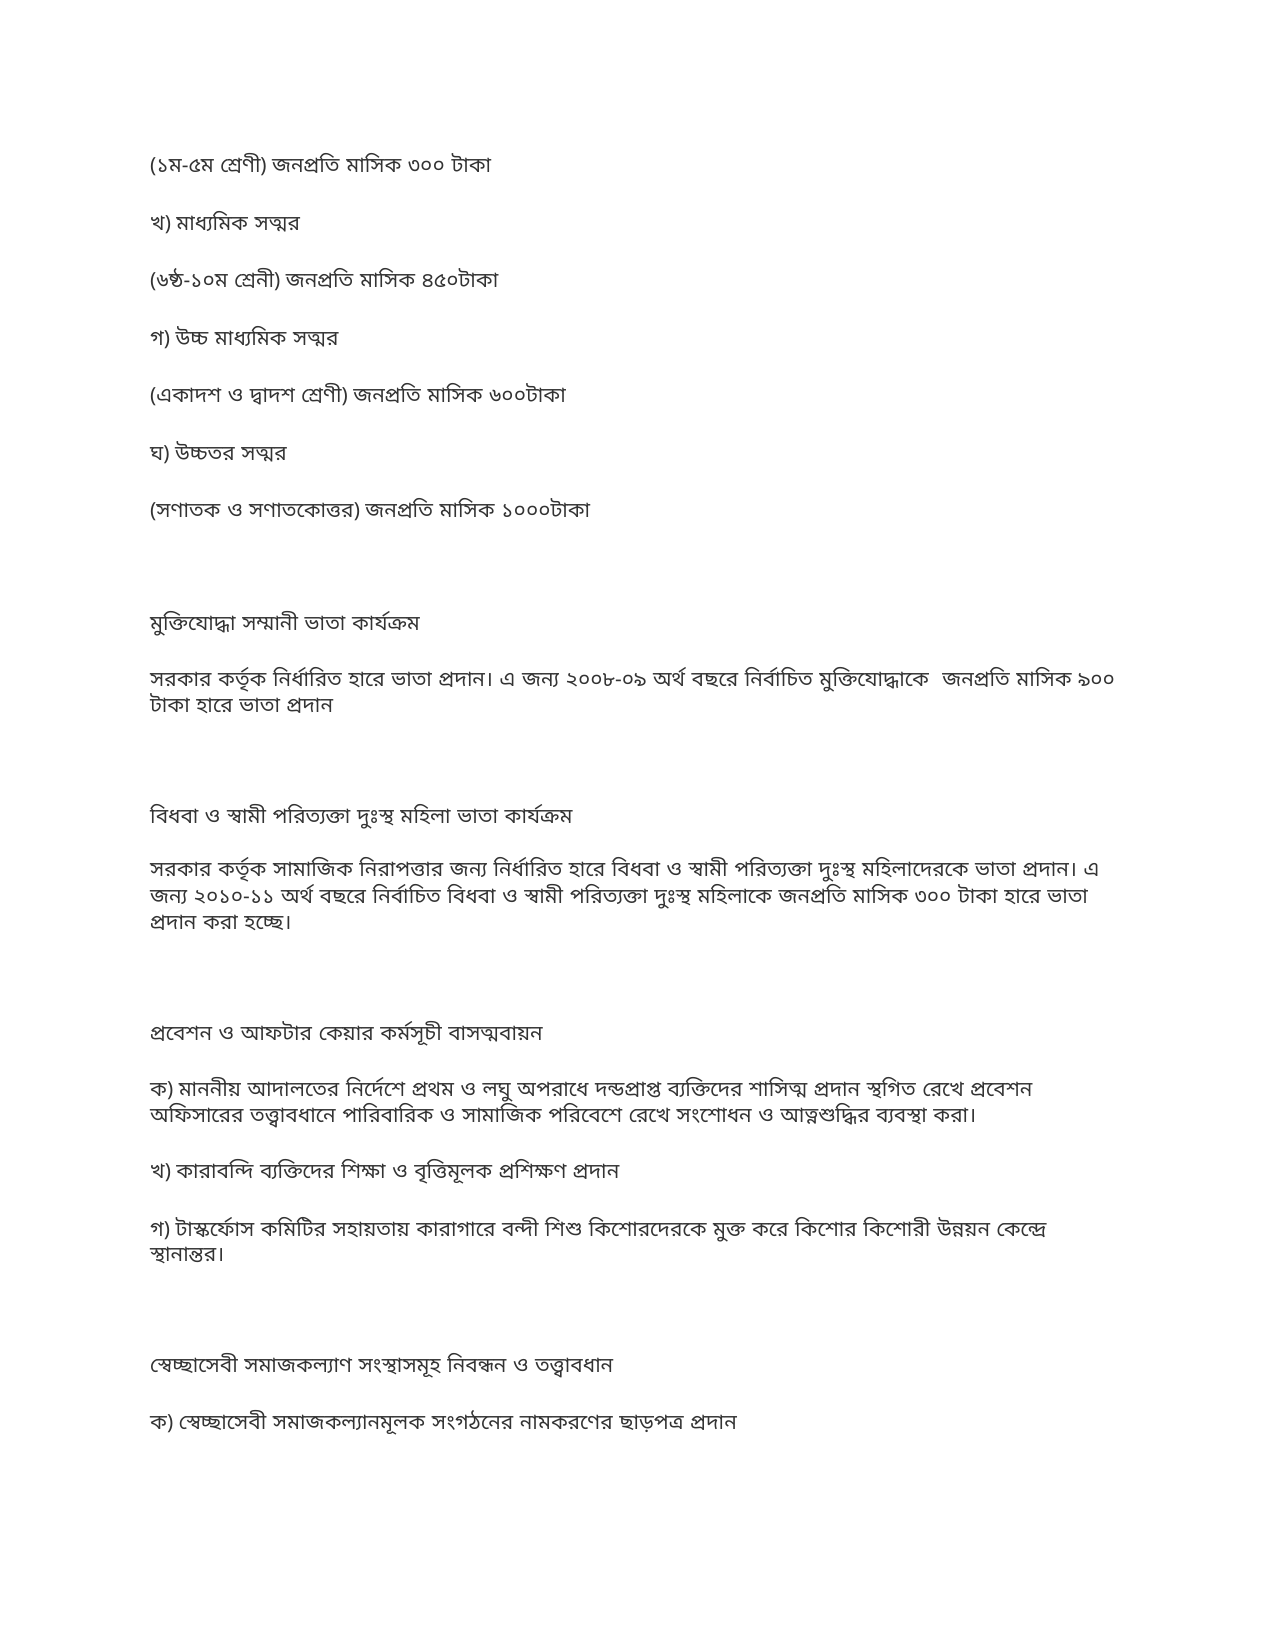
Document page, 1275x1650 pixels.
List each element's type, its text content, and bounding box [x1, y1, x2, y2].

text প্রবেশন ও আফটার কেয়ার কর্মসূচী বাসত্মবায়ন [419, 1021, 1125, 1045]
text মুক্তিযোদ্ধা সম্মানী ভাতা কার্যক্রম [161, 611, 1125, 635]
text খ) মাধ্যমিক সত্মর [150, 208, 1125, 236]
text (৬ষ্ঠ-১০ম শ্রেনী) জনপ্রতি মাসিক ৪৫০টাকা [150, 265, 1125, 294]
text (একাদশ ও দ্বাদশ শ্রেণী) জনপ্রতি মাসিক ৬০০টাকা [150, 380, 1125, 409]
text ঘ) উচ্চতর সত্মর [150, 438, 1125, 466]
text খ) কারাবন্দি ব্যক্তিদের শিক্ষা ও বৃত্তিমূলক প্রশিক্ষণ প্রদান [150, 1156, 1125, 1185]
text (১ম-৫ম শ্রেণী) জনপ্রতি মাসিক ৩০০ টাকা [150, 150, 1125, 178]
text স্বেচ্ছাসেবী সমাজকল্যাণ সংস্থাসমূহ নিবন্ধন ও তত্ত্বাবধান [150, 1353, 1125, 1378]
text ক) স্বেচ্ছাসেবী সমাজকল্যানমূলক সংগঠনের নামকরণের ছাড়পত্র প্রদান [150, 1407, 1125, 1435]
text (সণাতক ও সণাতকোত্তর) জনপ্রতি মাসিক ১০০০টাকা [150, 496, 1125, 524]
text ক) মাননীয় আদালতের নির্দেশে প্রথম ও লঘু অপরাধে দন্ডপ্রাপ্ত ব্যক্তিদের শাসিত্ম প্রদান স্থগিত রেখে প্রবেশন অফিসারের তত্ত্বাবধানে পারিবারিক ও সামাজিক পরিবেশে রেখে সংশোধন ও আত্নশুদ্ধির ব্যবস্থা করা। [150, 1074, 1125, 1127]
text বিধবা ও স্বামী পরিত্যক্তা দুঃস্থ মহিলা ভাতা কার্যক্রম [150, 804, 1125, 828]
text প্রবেশন ও আফটার কেয়ার কর্মসূচী বাসত্মবায়ন [150, 1021, 432, 1045]
text সরকার কর্তৃক নির্ধারিত হারে ভাতা প্রদান। এ জন্য ২০০৮-০৯ অর্থ বছরে নির্বাচিত মুক্তিযোদ্ধাকে জনপ্রতি মাসিক ৯০০ টাকা হারে ভাতা প্রদান [150, 664, 1125, 717]
text সরকার কর্তৃক সামাজিক নিরাপত্তার জন্য নির্ধারিত হারে বিধবা ও স্বামী পরিত্যক্তা দুঃস্থ মহিলাদেরকে ভাতা প্রদান। এ জন্য ২০১০-১১ অর্থ বছরে নির্বাচিত বিধবা ও স্বামী পরিত্যক্তা দুঃস্থ মহিলাকে জনপ্রতি মাসিক ৩০০ টাকা হারে ভাতা প্রদান করা হচ্ছে। [150, 857, 1125, 934]
text গ) টাস্কর্ফোস কমিটির সহায়তায় কারাগারে বন্দী শিশু কিশোরদেরকে মুক্ত করে কিশোর কিশোরী উন্নয়ন কেন্দ্রে স্থানান্তর। [150, 1214, 1125, 1267]
text গ) উচ্চ মাধ্যমিক সত্মর [150, 323, 1125, 351]
